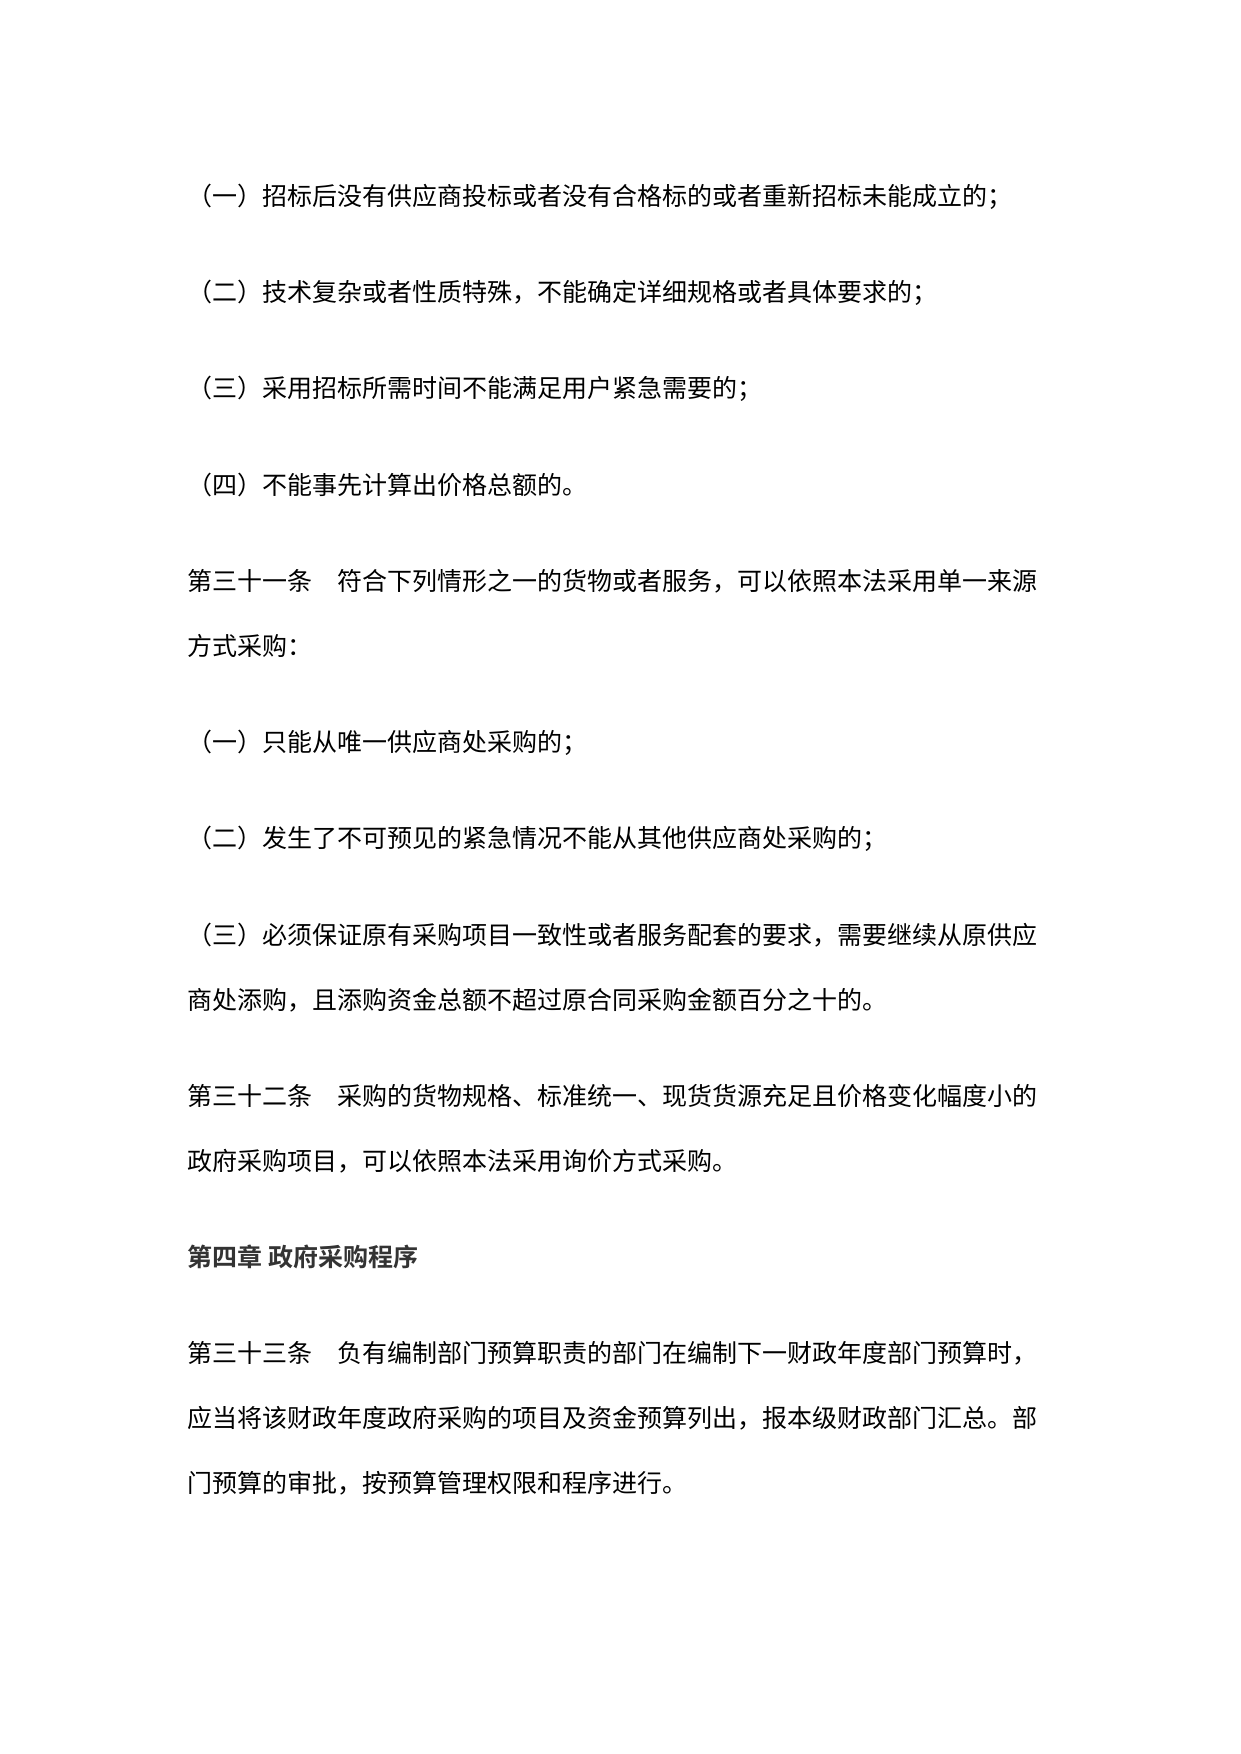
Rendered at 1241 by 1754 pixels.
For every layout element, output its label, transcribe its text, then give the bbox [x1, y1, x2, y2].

text （一）只能从唯一供应商处采购的； [187, 708, 1053, 773]
text （四）不能事先计算出价格总额的。 [187, 451, 1053, 516]
text 第三十一条 符合下列情形之一的货物或者服务，可以依照本法采用单一来源方式采购： [187, 547, 1053, 677]
text （三）采用招标所需时间不能满足用户紧急需要的； [187, 354, 1053, 419]
text 第三十三条 负有编制部门预算职责的部门在编制下一财政年度部门预算时，应当将该财政年度政府采购的项目及资金预算列出，报本级财政部门汇总。部门预算的审批，按预算管理权限和程序进行。 [187, 1319, 1053, 1514]
text （三）必须保证原有采购项目一致性或者服务配套的要求，需要继续从原供应商处添购，且添购资金总额不超过原合同采购金额百分之十的。 [187, 901, 1053, 1031]
text （二）技术复杂或者性质特殊，不能确定详细规格或者具体要求的； [187, 258, 1053, 323]
subtitle 第四章 政府采购程序 [187, 1223, 1053, 1288]
text 第三十二条 采购的货物规格、标准统一、现货货源充足且价格变化幅度小的政府采购项目，可以依照本法采用询价方式采购。 [187, 1062, 1053, 1192]
text （二）发生了不可预见的紧急情况不能从其他供应商处采购的； [187, 804, 1053, 869]
text （一）招标后没有供应商投标或者没有合格标的或者重新招标未能成立的； [187, 162, 1053, 227]
